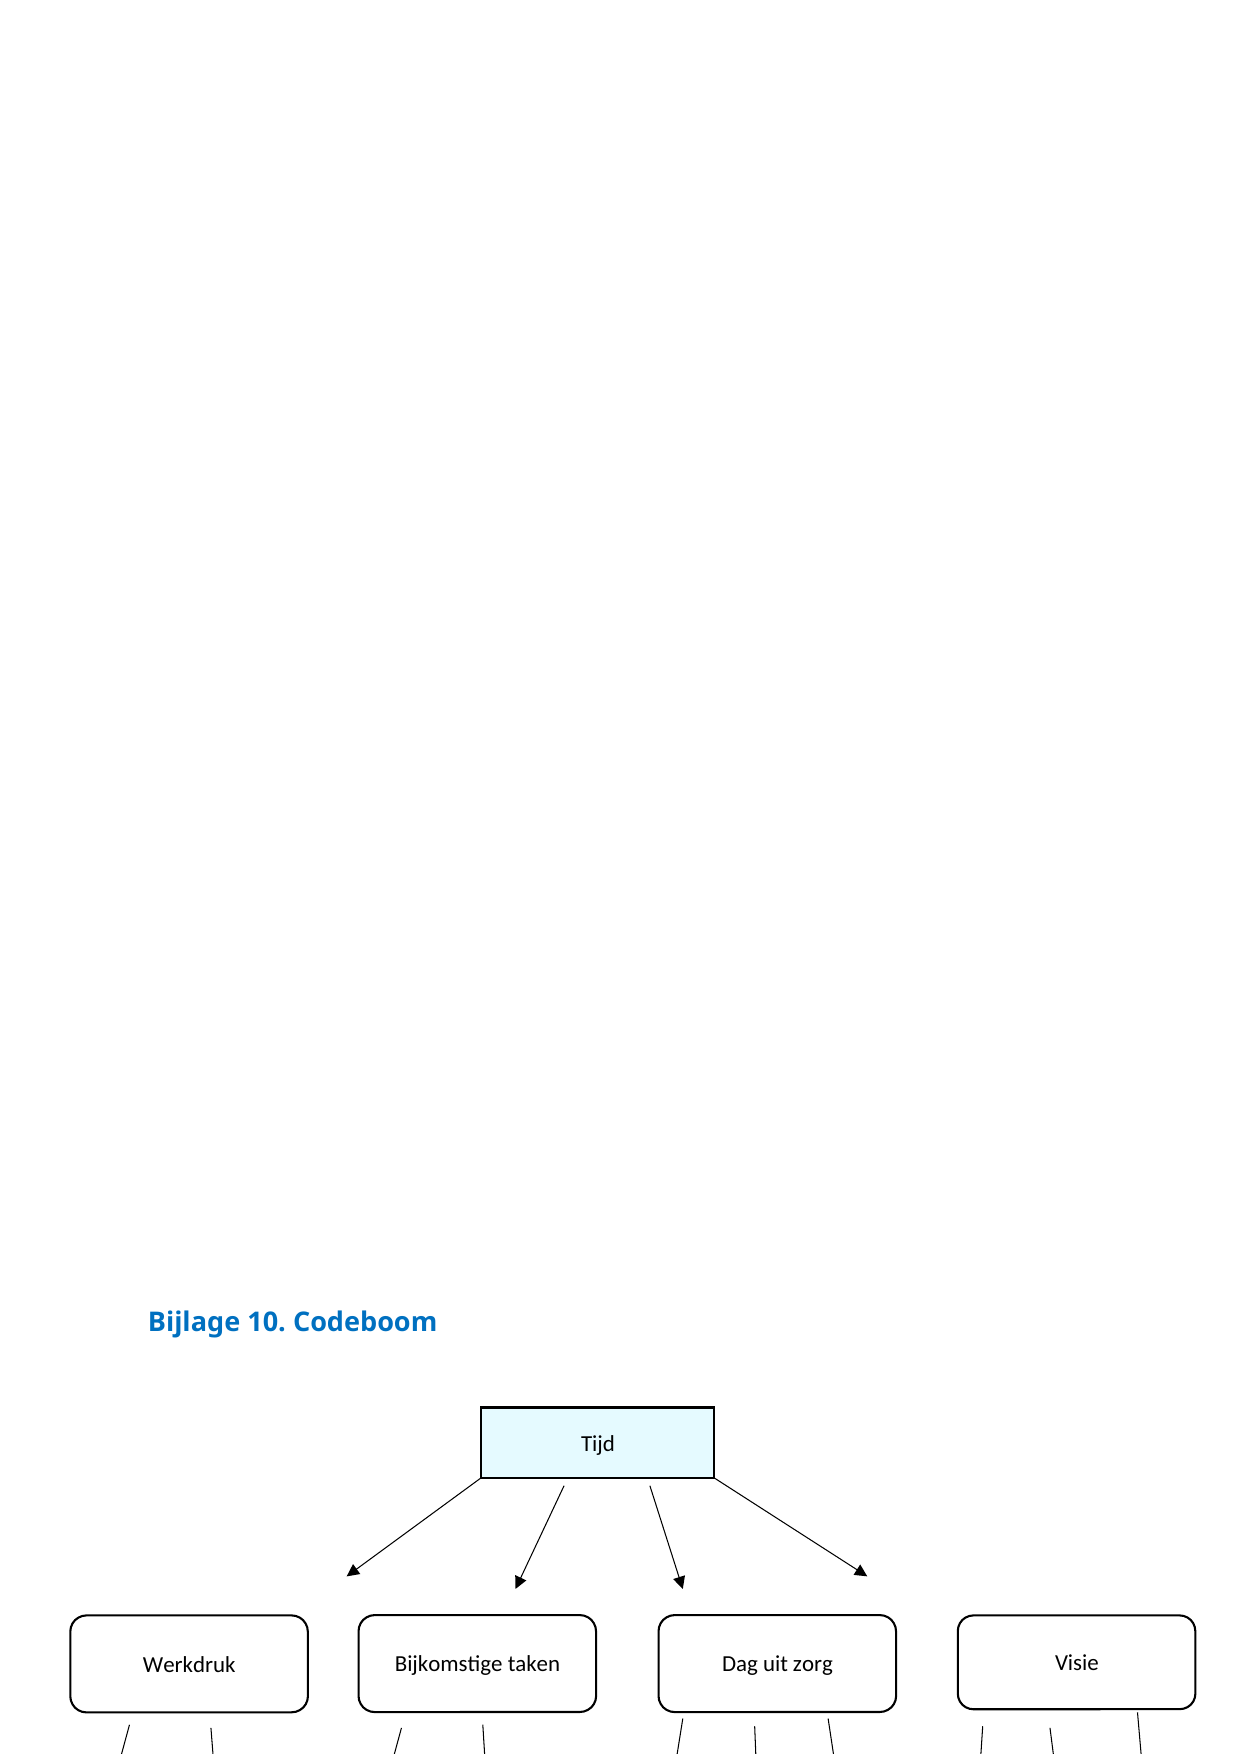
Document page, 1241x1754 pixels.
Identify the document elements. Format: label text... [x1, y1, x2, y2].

subtitle Bijlage 10. Codeboom [148, 1302, 1093, 1339]
